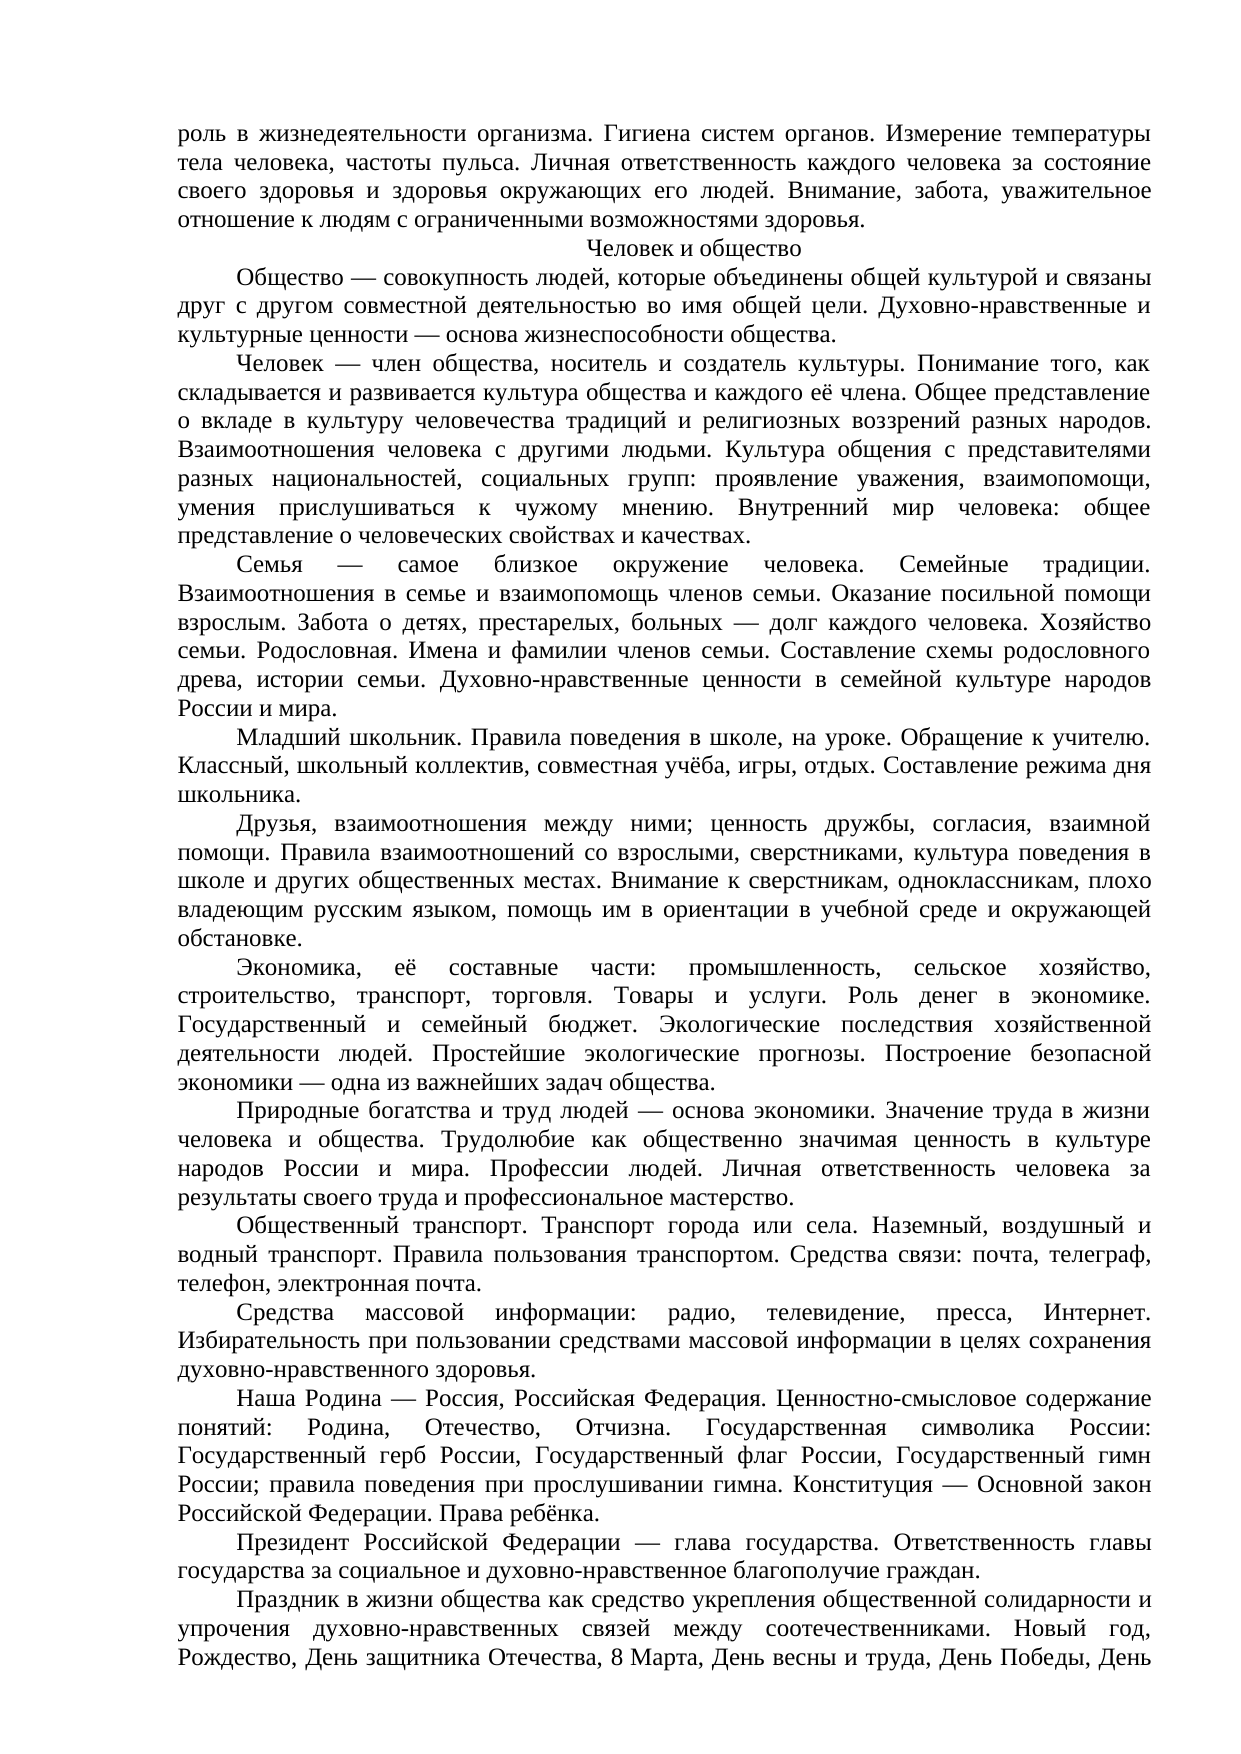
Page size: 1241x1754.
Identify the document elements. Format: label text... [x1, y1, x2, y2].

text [177, 1584, 1152, 1671]
text Наша Родина — Россия, Российская Федерация. Ценностно-смысловое содержание понятий: Родина, Отечество, Отчизна. Государственная символика России: Государственный герб России, Государственный флаг России, Государственный гимн России; правила поведения при прослушивании гимна. Конституция — Основной закон Российской Федерации. Права ребёнка. [177, 1383, 1152, 1527]
text Друзья, взаимоотношения между ними; ценность дружбы, согласия, взаимной помощи. Правила взаимоотношений со взрослыми, сверстниками, культура поведения в школе и других общественных местах. Внимание к сверстникам, одноклассникам, плохо владеющим русским языком, помощь им в ориентации в учебной среде и окружающей обстановке. [177, 808, 1152, 952]
text Человек — член общества, носитель и создатель культуры. Понимание того, как складывается и развивается культура общества и каждого её члена. Общее представление о вкладе в культуру человечества традиций и религиозных воззрений разных народов. Взаимоотношения человека с другими людьми. Культура общения с представителями разных национальностей, социальных групп: проявление уважения, взаимопомощи, умения прислушиваться к чужому мнению. Внутренний мир человека: общее представление о человеческих свойствах и качествах. [177, 348, 1152, 549]
text Президент Российской Федерации — глава государства. Ответственность главы государства за социальное и духовно-нравственное благополучие граждан. [177, 1527, 1152, 1584]
text Общество — совокупность людей, которые объединены общей культурой и связаны друг с другом совместной деятельностью во имя общей цели. Духовно-нравственные и культурные ценности — основа жизнеспособности общества. [177, 262, 1152, 348]
text Природные богатства и труд людей — основа экономики. Значение труда в жизни человека и общества. Трудолюбие как общественно значимая ценность в культуре народов России и мира. Профессии людей. Личная ответственность человека за результаты своего труда и профессиональное мастерство. [177, 1096, 1152, 1211]
text Человек и общество [177, 233, 1152, 262]
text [177, 118, 1152, 233]
text Экономика, её составные части: промышленность, сельское хозяйство, строительство, транспорт, торговля. Товары и услуги. Роль денег в экономике. Государственный и семейный бюджет. Экологические последствия хозяйственной деятельности людей. Простейшие экологические прогнозы. Построение безопасной экономики — одна из важнейших задач общества. [177, 952, 1152, 1096]
text Общественный транспорт. Транспорт города или села. Наземный, воздушный и водный транспорт. Правила пользования транспортом. Средства связи: почта, телеграф, телефон, электронная почта. [177, 1211, 1152, 1297]
text Младший школьник. Правила поведения в школе, на уроке. Обращение к учителю. Классный, школьный коллектив, совместная учёба, игры, отдых. Составление режима дня школьника. [177, 722, 1152, 808]
text Средства массовой информации: радио, телевидение, пресса, Интернет. Избирательность при пользовании средствами массовой информации в целях сохранения духовно-нравственного здоровья. [177, 1297, 1152, 1383]
text Семья — самое близкое окружение человека. Семейные традиции. Взаимоотношения в семье и взаимопомощь членов семьи. Оказание посильной помощи взрослым. Забота о детях, престарелых, больных — долг каждого человека. Хозяйство семьи. Родословная. Имена и фамилии членов семьи. Составление схемы родословного древа, истории семьи. Духовно-нравственные ценности в семейной культуре народов России и мира. [177, 549, 1152, 722]
